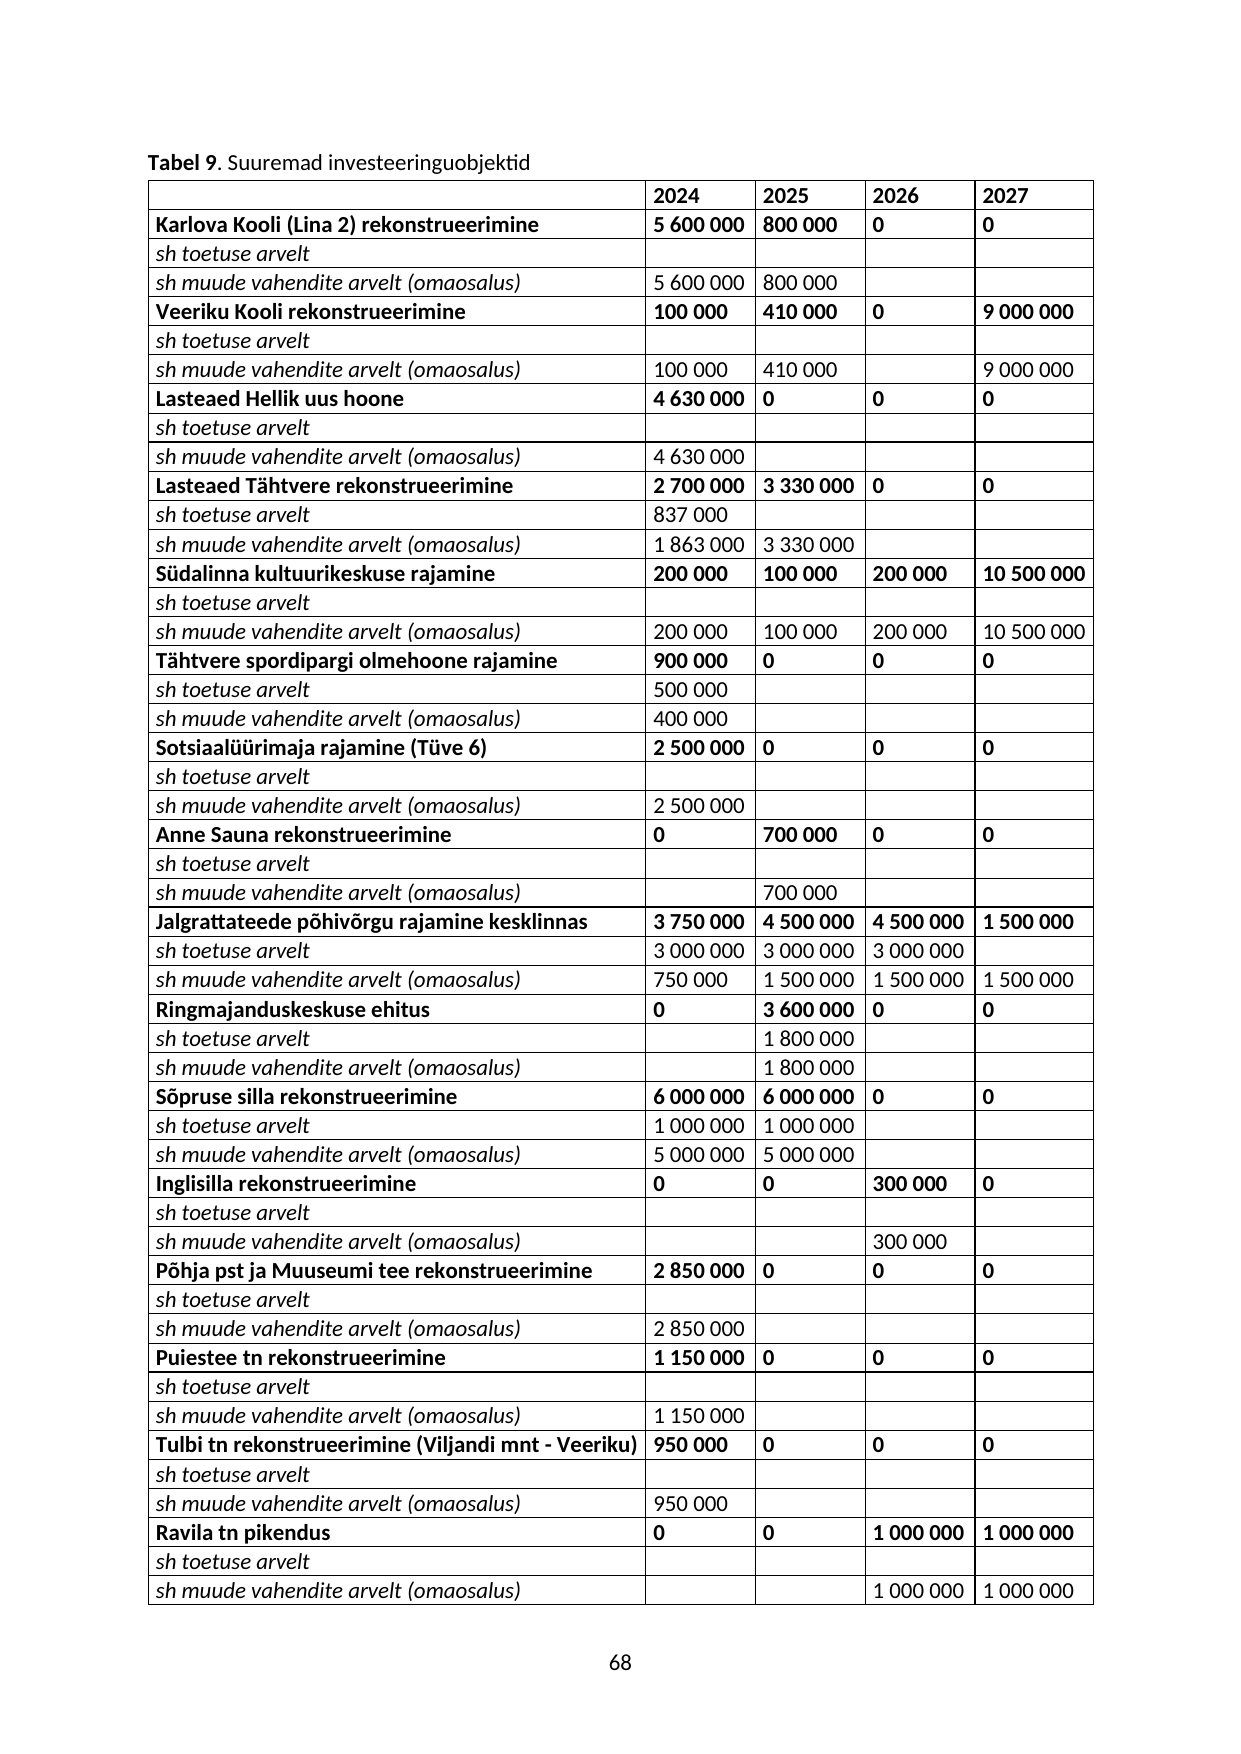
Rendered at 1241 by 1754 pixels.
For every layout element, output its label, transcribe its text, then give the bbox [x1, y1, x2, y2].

table_cell [866, 443, 974, 471]
table_cell 750 000 [646, 966, 755, 994]
table_cell 950 000 [646, 1489, 755, 1517]
table_cell 2 500 000 [646, 733, 755, 761]
table_cell 1 500 000 [756, 966, 865, 994]
table_cell 0 [976, 646, 1093, 674]
table_cell [976, 1314, 1093, 1342]
table_header 2024 [646, 181, 755, 209]
table_cell 1 000 000 [976, 1576, 1093, 1604]
table_cell [646, 1053, 755, 1081]
table_cell Veeriku Kooli rekonstrueerimine [149, 297, 645, 325]
table_cell sh toetuse arvelt [149, 675, 645, 703]
table_cell 900 000 [646, 646, 755, 674]
table_cell 1 000 000 [866, 1518, 974, 1546]
table_cell 4 500 000 [756, 908, 865, 936]
table_cell 1 150 000 [646, 1344, 755, 1371]
table_cell sh muude vahendite arvelt (omaosalus) [149, 355, 645, 383]
table_header 2025 [756, 181, 865, 209]
table_cell 0 [866, 210, 974, 238]
table_cell 0 [866, 646, 974, 674]
table_cell [756, 326, 865, 354]
table_cell 6 000 000 [756, 1082, 865, 1110]
table_cell [646, 326, 755, 354]
table_cell sh toetuse arvelt [149, 414, 645, 441]
table_cell [976, 530, 1093, 558]
table_cell [866, 530, 974, 558]
table_cell 200 000 [646, 617, 755, 645]
table_cell 0 [866, 1344, 974, 1371]
table_cell [756, 414, 865, 441]
table_cell 0 [646, 820, 755, 848]
table_cell [976, 1111, 1093, 1139]
table_cell [976, 1053, 1093, 1081]
table_cell [756, 1314, 865, 1342]
table_cell 0 [866, 995, 974, 1023]
table_cell Lasteaed Hellik uus hoone [149, 384, 645, 412]
table_cell 0 [756, 1256, 865, 1284]
table_cell sh toetuse arvelt [149, 239, 645, 267]
table_cell 0 [756, 1169, 865, 1197]
table_cell 10 500 000 [976, 559, 1093, 587]
table_cell 0 [866, 733, 974, 761]
table_cell [866, 1489, 974, 1517]
table_cell [866, 355, 974, 383]
table_cell sh muude vahendite arvelt (omaosalus) [149, 443, 645, 471]
table_cell 0 [756, 1344, 865, 1371]
table_cell 200 000 [866, 559, 974, 587]
table_cell 500 000 [646, 675, 755, 703]
table_cell sh muude vahendite arvelt (omaosalus) [149, 530, 645, 558]
table_cell [976, 704, 1093, 732]
table_cell sh muude vahendite arvelt (omaosalus) [149, 1489, 645, 1517]
table_header 2027 [976, 181, 1093, 209]
table_cell 4 630 000 [646, 384, 755, 412]
table_cell [756, 1547, 865, 1575]
table_cell 0 [866, 472, 974, 499]
table_cell 0 [646, 1169, 755, 1197]
table_cell [976, 937, 1093, 964]
table_cell [646, 1373, 755, 1401]
table_cell [866, 849, 974, 877]
table_cell [756, 762, 865, 790]
table_cell 0 [976, 472, 1093, 499]
table_cell 1 800 000 [756, 1053, 865, 1081]
table_cell Jalgrattateede põhivõrgu rajamine kesklinnas [149, 908, 645, 936]
table_cell sh toetuse arvelt [149, 501, 645, 529]
table_cell 300 000 [866, 1169, 974, 1197]
table_cell Lasteaed Tähtvere rekonstrueerimine [149, 472, 645, 499]
table_cell [646, 1024, 755, 1052]
table_cell sh muude vahendite arvelt (omaosalus) [149, 1227, 645, 1255]
table_cell [756, 443, 865, 471]
table_cell 3 000 000 [866, 937, 974, 964]
table_cell 10 500 000 [976, 617, 1093, 645]
table_cell [756, 1198, 865, 1226]
table_cell 410 000 [756, 297, 865, 325]
table_cell 0 [756, 1518, 865, 1546]
table_cell 100 000 [646, 355, 755, 383]
table_cell Sõpruse silla rekonstrueerimine [149, 1082, 645, 1110]
table_cell [866, 1140, 974, 1168]
table_cell [866, 879, 974, 906]
table_cell 2 500 000 [646, 791, 755, 819]
table_cell 837 000 [646, 501, 755, 529]
table_cell 1 000 000 [976, 1518, 1093, 1546]
table_cell [976, 879, 1093, 906]
table_cell 100 000 [756, 559, 865, 587]
table_cell 3 330 000 [756, 472, 865, 499]
table_cell [756, 1402, 865, 1429]
table_cell [866, 1024, 974, 1052]
table_cell [976, 414, 1093, 441]
table_cell Puiestee tn rekonstrueerimine [149, 1344, 645, 1371]
table_cell sh toetuse arvelt [149, 937, 645, 964]
table_cell [646, 1576, 755, 1604]
table_header [149, 181, 645, 209]
table_cell sh muude vahendite arvelt (omaosalus) [149, 617, 645, 645]
table_cell Anne Sauna rekonstrueerimine [149, 820, 645, 848]
table_cell sh muude vahendite arvelt (omaosalus) [149, 966, 645, 994]
table_cell 700 000 [756, 820, 865, 848]
table_cell sh muude vahendite arvelt (omaosalus) [149, 1140, 645, 1168]
table_cell 0 [976, 1082, 1093, 1110]
table_cell 0 [756, 646, 865, 674]
table_cell sh toetuse arvelt [149, 326, 645, 354]
table_cell [866, 762, 974, 790]
table_cell 3 000 000 [756, 937, 865, 964]
table_cell [976, 239, 1093, 267]
table_cell 0 [756, 384, 865, 412]
table_cell 1 500 000 [976, 908, 1093, 936]
table_cell [976, 1285, 1093, 1313]
table_cell [756, 704, 865, 732]
table_cell 0 [976, 820, 1093, 848]
table_cell [866, 1198, 974, 1226]
table_cell [976, 849, 1093, 877]
table_cell 200 000 [866, 617, 974, 645]
table_cell 1 000 000 [866, 1576, 974, 1604]
table_cell [756, 1373, 865, 1401]
table_cell Tähtvere spordipargi olmehoone rajamine [149, 646, 645, 674]
table_cell [756, 1460, 865, 1488]
table_cell 9 000 000 [976, 355, 1093, 383]
table_cell sh toetuse arvelt [149, 1460, 645, 1488]
table_cell sh toetuse arvelt [149, 849, 645, 877]
table_cell [646, 414, 755, 441]
table_cell 0 [976, 210, 1093, 238]
table_cell [756, 501, 865, 529]
table_cell 0 [866, 297, 974, 325]
table_cell [976, 1460, 1093, 1488]
table_cell [646, 1460, 755, 1488]
table_cell Tulbi tn rekonstrueerimine (Viljandi mnt - Veeriku) [149, 1431, 645, 1459]
table_cell [646, 1227, 755, 1255]
table_cell 200 000 [646, 559, 755, 587]
table_cell [866, 1111, 974, 1139]
table_cell [756, 675, 865, 703]
table_cell [866, 414, 974, 441]
table_cell 100 000 [756, 617, 865, 645]
table_cell 0 [976, 384, 1093, 412]
table_cell 0 [976, 733, 1093, 761]
table_cell 1 863 000 [646, 530, 755, 558]
table_cell [976, 443, 1093, 471]
table_cell 3 000 000 [646, 937, 755, 964]
table_cell 1 150 000 [646, 1402, 755, 1429]
table_cell 1 000 000 [646, 1111, 755, 1139]
table_cell [866, 1460, 974, 1488]
table_cell [866, 1547, 974, 1575]
table_cell [866, 588, 974, 616]
table_cell [866, 239, 974, 267]
table_cell 0 [866, 1431, 974, 1459]
table_cell [976, 1489, 1093, 1517]
table_cell 700 000 [756, 879, 865, 906]
table_cell 1 000 000 [756, 1111, 865, 1139]
table_cell Ringmajanduskeskuse ehitus [149, 995, 645, 1023]
table_cell [866, 675, 974, 703]
table_cell [866, 326, 974, 354]
table_cell [866, 704, 974, 732]
table_cell [976, 588, 1093, 616]
table_cell sh muude vahendite arvelt (omaosalus) [149, 1576, 645, 1604]
table_cell [646, 239, 755, 267]
table_cell 2 850 000 [646, 1314, 755, 1342]
table_cell 5 600 000 [646, 268, 755, 296]
table_cell sh muude vahendite arvelt (omaosalus) [149, 1314, 645, 1342]
table_cell 1 800 000 [756, 1024, 865, 1052]
table_cell 100 000 [646, 297, 755, 325]
table_cell [866, 1373, 974, 1401]
table_cell 9 000 000 [976, 297, 1093, 325]
table_cell [976, 1227, 1093, 1255]
table_cell 400 000 [646, 704, 755, 732]
table_cell [756, 588, 865, 616]
table_cell sh toetuse arvelt [149, 1198, 645, 1226]
table_cell 3 750 000 [646, 908, 755, 936]
table_cell 800 000 [756, 210, 865, 238]
table_cell [756, 791, 865, 819]
table_cell [866, 268, 974, 296]
table_cell [976, 268, 1093, 296]
table_cell 0 [976, 1344, 1093, 1371]
table_cell [756, 1227, 865, 1255]
table_cell 0 [646, 995, 755, 1023]
table_cell [756, 849, 865, 877]
table_cell 0 [866, 384, 974, 412]
table_cell sh muude vahendite arvelt (omaosalus) [149, 268, 645, 296]
table_cell [976, 326, 1093, 354]
table_cell [866, 1053, 974, 1081]
table_cell [976, 1140, 1093, 1168]
table_cell Põhja pst ja Muuseumi tee rekonstrueerimine [149, 1256, 645, 1284]
table_cell sh toetuse arvelt [149, 1373, 645, 1401]
table_cell [976, 1547, 1093, 1575]
table_cell 2 850 000 [646, 1256, 755, 1284]
table_cell [646, 879, 755, 906]
table_cell sh toetuse arvelt [149, 1547, 645, 1575]
table_cell 5 000 000 [646, 1140, 755, 1168]
table_cell [976, 1402, 1093, 1429]
table_header 2026 [866, 181, 974, 209]
table_cell 6 000 000 [646, 1082, 755, 1110]
table_cell [976, 675, 1093, 703]
table_cell 4 500 000 [866, 908, 974, 936]
table_cell 3 330 000 [756, 530, 865, 558]
table_cell 0 [756, 733, 865, 761]
table_cell Südalinna kultuurikeskuse rajamine [149, 559, 645, 587]
table_cell Karlova Kooli (Lina 2) rekonstrueerimine [149, 210, 645, 238]
table_cell [646, 1198, 755, 1226]
table_cell 950 000 [646, 1431, 755, 1459]
table_cell 1 500 000 [866, 966, 974, 994]
table_cell Ravila tn pikendus [149, 1518, 645, 1546]
table_cell [756, 1576, 865, 1604]
table_cell sh toetuse arvelt [149, 588, 645, 616]
table_cell Sotsiaalüürimaja rajamine (Tüve 6) [149, 733, 645, 761]
table_cell 0 [976, 1256, 1093, 1284]
table_cell [866, 1285, 974, 1313]
table_cell 4 630 000 [646, 443, 755, 471]
table_cell 0 [756, 1431, 865, 1459]
table_cell 5 600 000 [646, 210, 755, 238]
table_cell sh toetuse arvelt [149, 762, 645, 790]
table_cell 2 700 000 [646, 472, 755, 499]
table_cell sh toetuse arvelt [149, 1024, 645, 1052]
table_cell [756, 1489, 865, 1517]
table_cell sh toetuse arvelt [149, 1111, 645, 1139]
table_cell sh muude vahendite arvelt (omaosalus) [149, 704, 645, 732]
table_cell 0 [976, 1169, 1093, 1197]
table_cell 800 000 [756, 268, 865, 296]
table_cell sh muude vahendite arvelt (omaosalus) [149, 1402, 645, 1429]
table_cell 0 [866, 1256, 974, 1284]
table_cell [866, 791, 974, 819]
table_cell [866, 1402, 974, 1429]
table_cell [976, 762, 1093, 790]
table_cell 0 [646, 1518, 755, 1546]
table_cell 0 [976, 1431, 1093, 1459]
table_cell [646, 588, 755, 616]
table_cell 5 000 000 [756, 1140, 865, 1168]
table_cell 410 000 [756, 355, 865, 383]
table_cell 1 500 000 [976, 966, 1093, 994]
table_cell sh toetuse arvelt [149, 1285, 645, 1313]
table_cell [866, 1314, 974, 1342]
table_cell [976, 791, 1093, 819]
table_cell [756, 239, 865, 267]
table_cell [976, 1373, 1093, 1401]
table_cell sh muude vahendite arvelt (omaosalus) [149, 1053, 645, 1081]
table_cell [976, 1024, 1093, 1052]
table_cell sh muude vahendite arvelt (omaosalus) [149, 791, 645, 819]
table_cell [866, 501, 974, 529]
table_cell [756, 1285, 865, 1313]
table_cell sh muude vahendite arvelt (omaosalus) [149, 879, 645, 906]
table_cell [976, 1198, 1093, 1226]
table_cell 3 600 000 [756, 995, 865, 1023]
table_cell 0 [976, 995, 1093, 1023]
table_cell Inglisilla rekonstrueerimine [149, 1169, 645, 1197]
table_cell [646, 849, 755, 877]
table_cell 300 000 [866, 1227, 974, 1255]
table_cell [646, 762, 755, 790]
table_cell 0 [866, 820, 974, 848]
table_cell [646, 1285, 755, 1313]
table_cell [646, 1547, 755, 1575]
table_cell [976, 501, 1093, 529]
table_cell 0 [866, 1082, 974, 1110]
